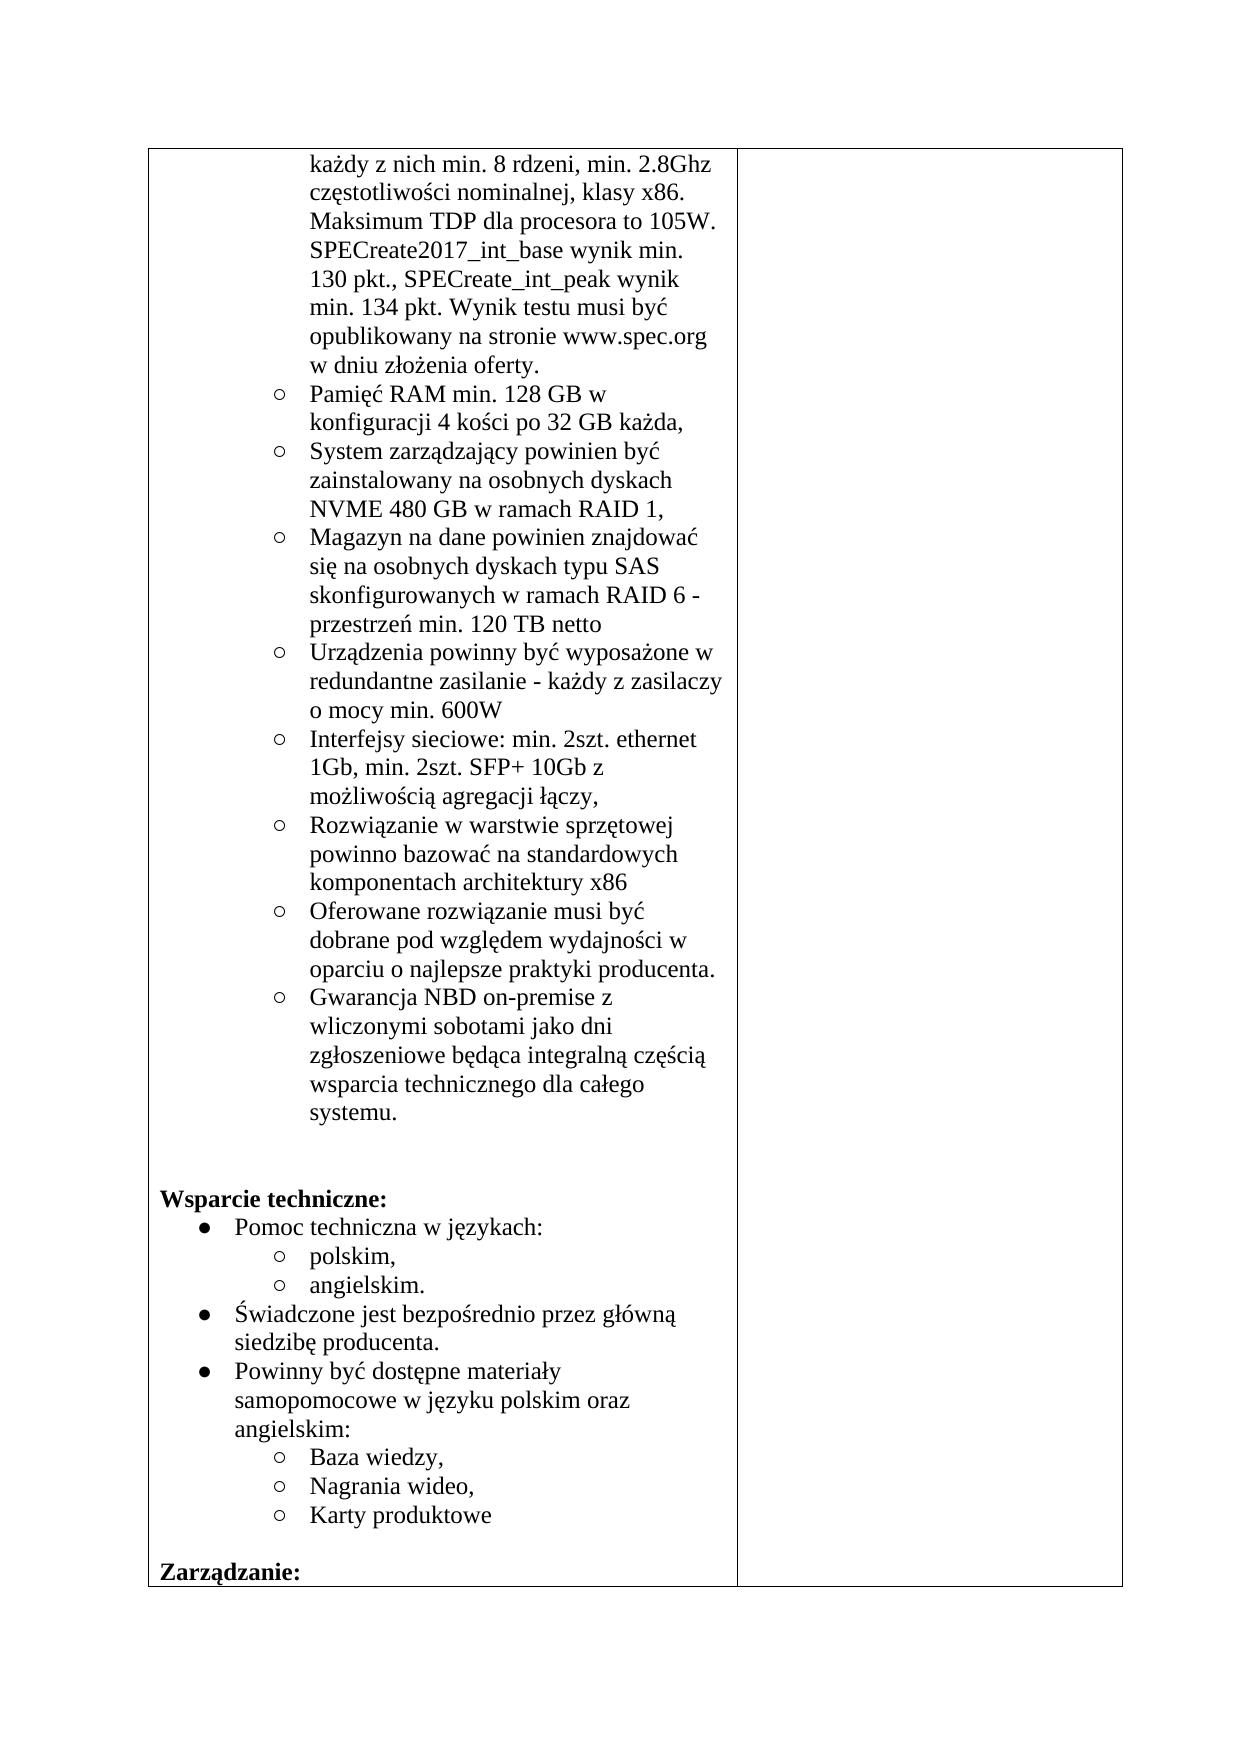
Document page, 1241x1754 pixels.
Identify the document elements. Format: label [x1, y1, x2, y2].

table_cell [738, 149, 1122, 1586]
table_cell [149, 149, 737, 1586]
